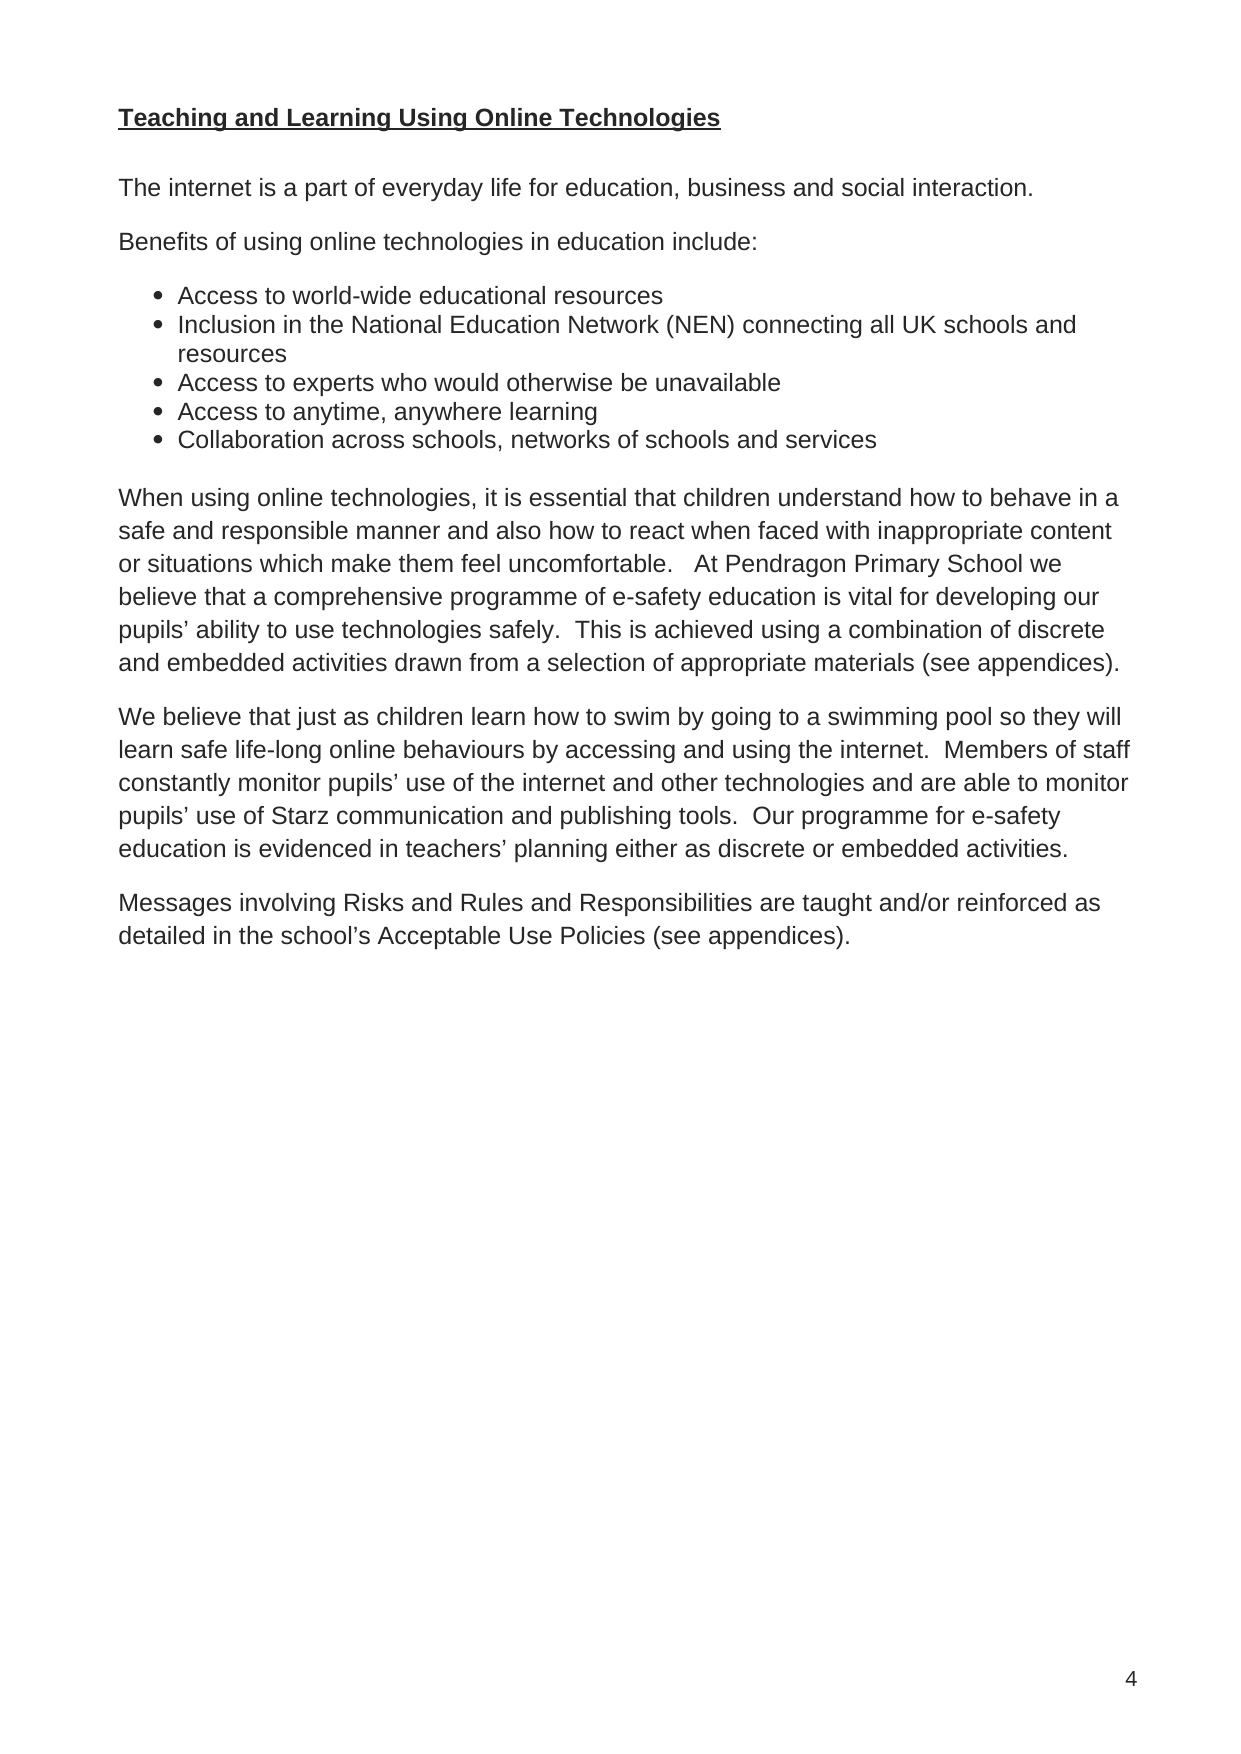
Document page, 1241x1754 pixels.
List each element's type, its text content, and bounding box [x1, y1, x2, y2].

text Benefits of using online technologies in education include: [118, 227, 1137, 256]
list Access to anytime, anywhere learning [153, 396, 1137, 425]
text The internet is a part of everyday life for education, business and social interaction. [118, 173, 1137, 202]
list Inclusion in the National Education Network (NEN) connecting all UK schools and resources [153, 310, 1137, 368]
text We believe that just as children learn how to swim by going to a swimming pool so they will learn safe life-long online behaviours by accessing and using the internet. Members of staff constantly monitor pupils’ use of the internet and other technologies and are able to monitor pupils’ use of Starz communication and publishing tools. Our programme for e-safety education is evidenced in teachers’ planning either as discrete or embedded activities. [118, 702, 1137, 863]
text When using online technologies, it is essential that children understand how to behave in a safe and responsible manner and also how to react when faced with inappropriate content or situations which make them feel uncomfortable. At Pendragon Primary School we believe that a comprehensive programme of e-safety education is vital for developing our pupils’ ability to use technologies safely. This is achieved using a combination of discrete and embedded activities drawn from a selection of appropriate materials (see appendices). [118, 483, 1137, 677]
list Access to experts who would otherwise be unavailable [153, 368, 1137, 396]
text Teaching and Learning Using Online Technologies [118, 103, 1137, 132]
list Access to world-wide educational resources [153, 281, 1137, 310]
list Collaboration across schools, networks of schools and services [153, 425, 1137, 454]
text Messages involving Risks and Rules and Responsibilities are taught and/or reinforced as detailed in the school’s Acceptable Use Policies (see appendices). [118, 888, 1137, 949]
